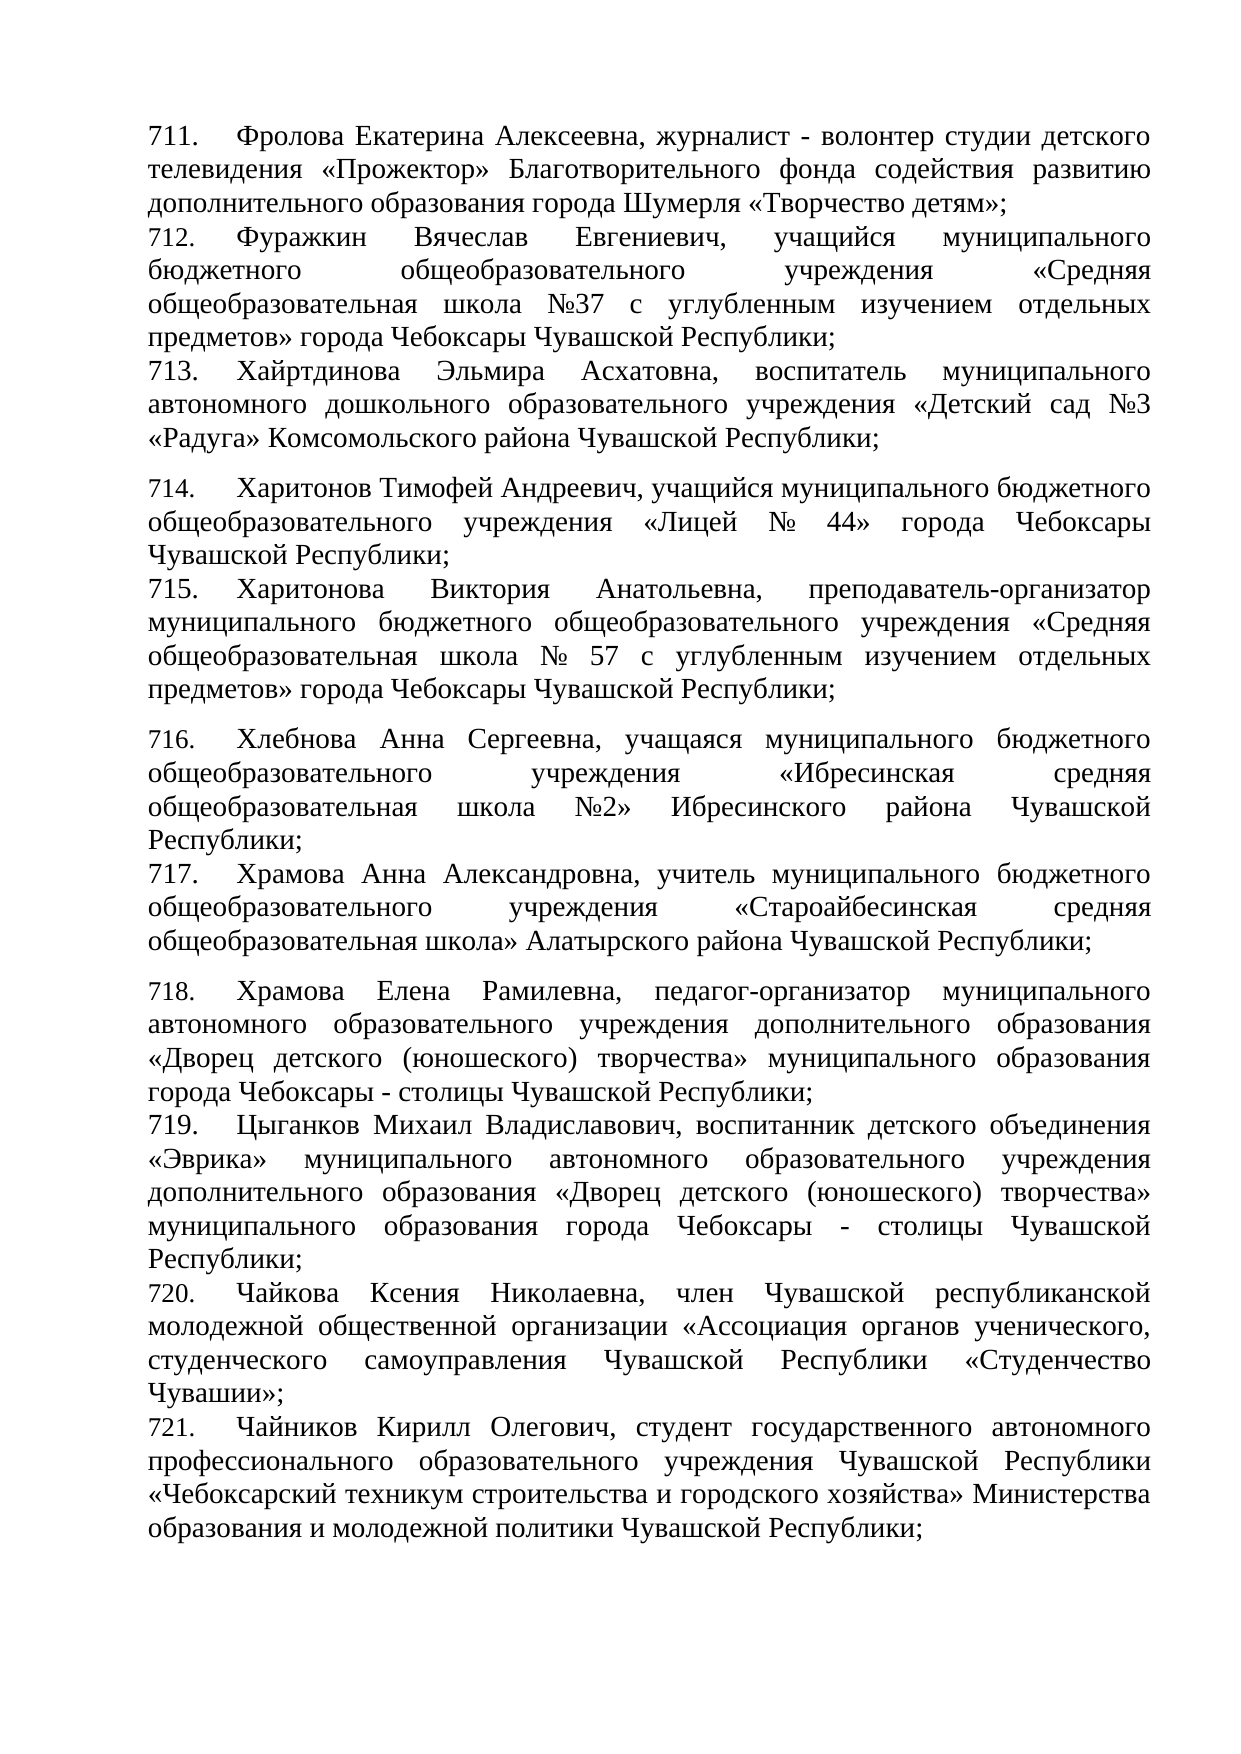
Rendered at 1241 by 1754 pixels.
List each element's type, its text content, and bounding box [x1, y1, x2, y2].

list Чайников Кирилл Олегович, студент государственного автономного профессионального образовательного учреждения Чувашской Республики «Чебоксарский техникум строительства и городского хозяйства» Министерства образования и молодежной политики Чувашской Республики; [148, 1409, 1152, 1543]
list Храмова Анна Александровна, учитель муниципального бюджетного общеобразовательного учреждения «Староайбесинская средняя общеобразовательная школа» Алатырского района Чувашской Республики; [148, 856, 1152, 956]
list Храмова Елена Рамилевна, педагог-организатор муниципального автономного образовательного учреждения дополнительного образования «Дворец детского (юношеского) творчества» муниципального образования города Чебоксары - столицы Чувашской Республики; [148, 973, 1152, 1107]
list Харитонова Виктория Анатольевна, преподаватель-организатор муниципального бюджетного общеобразовательного учреждения «Средняя общеобразовательная школа № 57 с углубленным изучением отдельных предметов» города Чебоксары Чувашской Республики; [148, 571, 1152, 705]
list Цыганков Михаил Владиславович, воспитанник детского объединения «Эврика» муниципального автономного образовательного учреждения дополнительного образования «Дворец детского (юношеского) творчества» муниципального образования города Чебоксары - столицы Чувашской Республики; [148, 1107, 1152, 1275]
list Чайкова Ксения Николаевна, член Чувашской республиканской молодежной общественной организации «Ассоциация органов ученического, студенческого самоуправления Чувашской Республики «Студенчество Чувашии»; [148, 1275, 1152, 1409]
list Харитонов Тимофей Андреевич, учащийся муниципального бюджетного общеобразовательного учреждения «Лицей № 44» города Чебоксары Чувашской Республики; [148, 470, 1152, 571]
list Фуражкин Вячеслав Евгениевич, учащийся муниципального бюджетного общеобразовательного учреждения «Средняя общеобразовательная школа №37 с углубленным изучением отдельных предметов» города Чебоксары Чувашской Республики; [148, 219, 1152, 353]
list Хлебнова Анна Сергеевна, учащаяся муниципального бюджетного общеобразовательного учреждения «Ибресинская средняя общеобразовательная школа №2» Ибресинского района Чувашской Республики; [148, 722, 1152, 856]
list Хайртдинова Эльмира Асхатовна, воспитатель муниципального автономного дошкольного образовательного учреждения «Детский сад №3 «Радуга» Комсомольского района Чувашской Республики; [148, 353, 1152, 453]
list Фролова Екатерина Алексеевна, журналист - волонтер студии детского телевидения «Прожектор» Благотворительного фонда содействия развитию дополнительного образования города Шумерля «Творчество детям»; [148, 118, 1152, 219]
